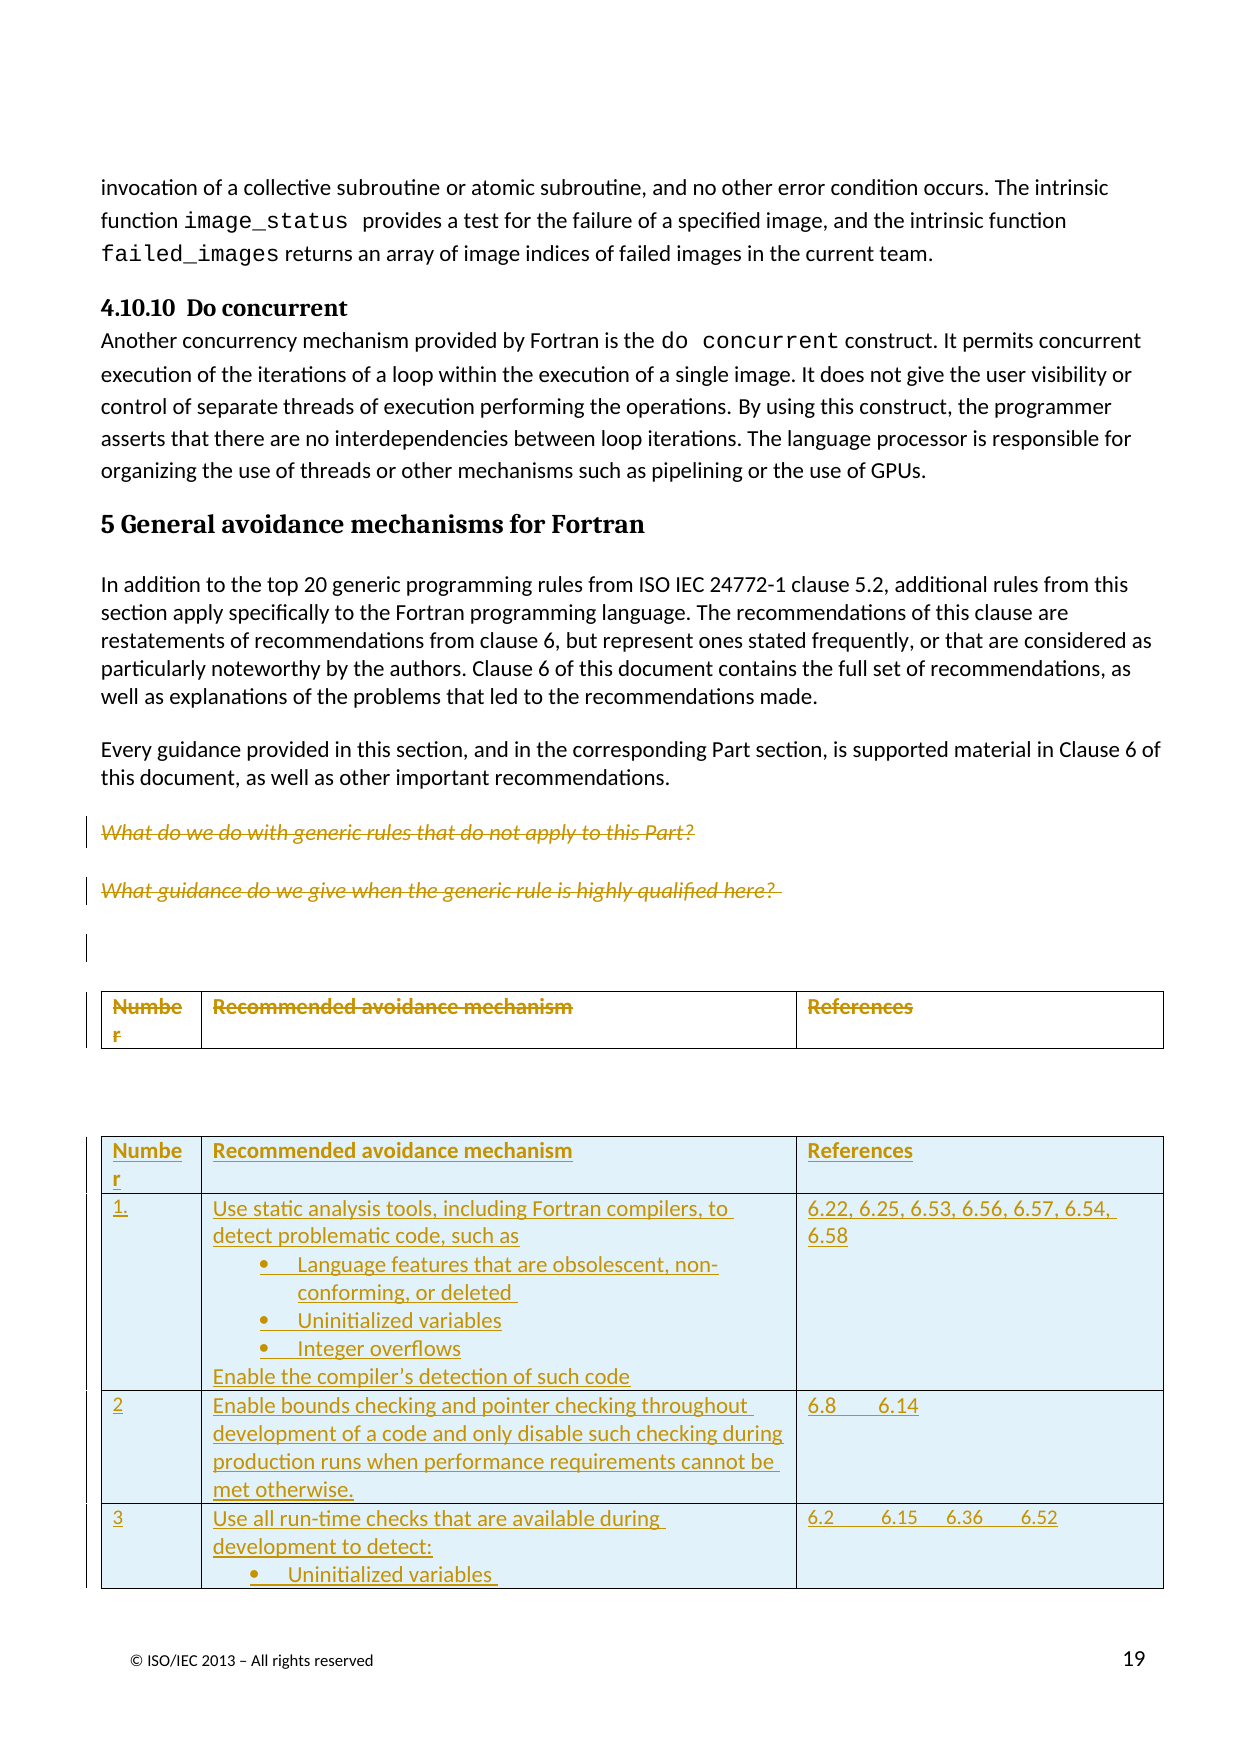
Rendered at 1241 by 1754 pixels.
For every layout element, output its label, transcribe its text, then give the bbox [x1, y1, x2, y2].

text Another concurrency mechanism provided by Fortran is the do concurrent construct. It permits concurrent execution of the iterations of a loop within the execution of a single image. It does not give the user visibility or control of separate threads of execution performing the operations. By using this construct, the programmer asserts that there are no interdependencies between loop iterations. The language processor is responsible for organizing the use of threads or other mechanisms such as pipelining or the use of GPUs. [101, 326, 1164, 484]
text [101, 173, 1164, 268]
table_header [202, 992, 796, 1048]
table_header [102, 992, 201, 1048]
table_header [797, 992, 1163, 1048]
text 4.10.10 Do concurrent [101, 293, 1164, 322]
subtitle 5 General avoidance mechanisms for Fortran [101, 509, 1164, 541]
text In addition to the top 20 generic programming rules from ISO IEC 24772-1 clause 5.2, additional rules from this section apply specifically to the Fortran programming language. The recommendations of this clause are restatements of recommendations from clause 6, but represent ones stated frequently, or that are considered as particularly noteworthy by the authors. Clause 6 of this document contains the full set of recommendations, as well as explanations of the problems that led to the recommendations made. [101, 570, 1164, 710]
text Every guidance provided in this section, and in the corresponding Part section, is supported material in Clause 6 of this document, as well as other important recommendations. [101, 735, 1164, 791]
